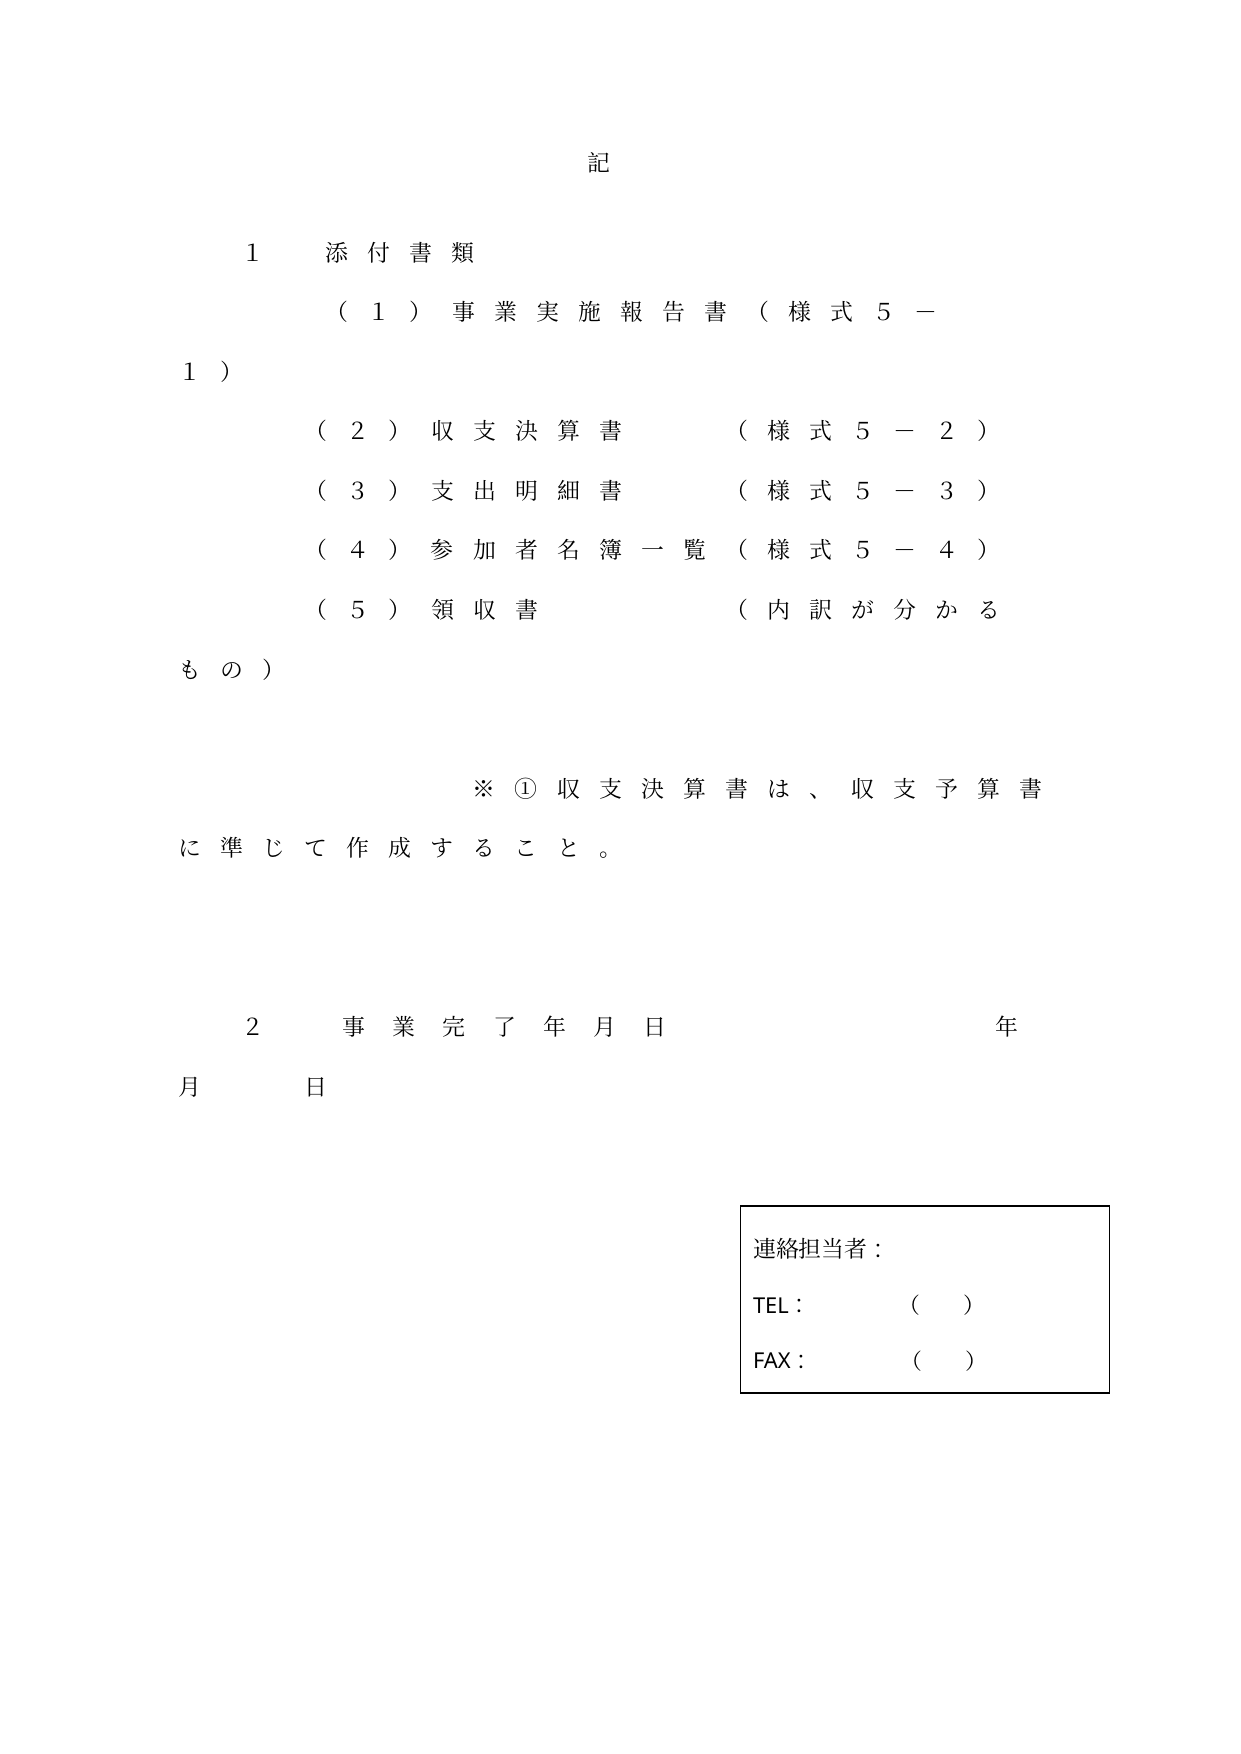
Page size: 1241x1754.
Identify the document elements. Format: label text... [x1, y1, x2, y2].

text １ 添付書類 [178, 221, 1039, 281]
text （３）支出明細書 （様式５－３） [178, 460, 1039, 519]
text ２ 事業完了年月日 年 月 日 [178, 996, 1039, 1115]
text ※①収支決算書は、収支予算書に準じて作成すること。 [178, 758, 1062, 877]
text （５）領収書 （内訳が分かるもの） [178, 579, 1039, 698]
text （４）参加者名簿一覧（様式５－４） [178, 519, 1039, 579]
text 記 [178, 132, 1039, 192]
text （１）事業実施報告書（様式５－１） [178, 281, 1039, 400]
text （２）収支決算書 （様式５－２） [178, 400, 1039, 460]
